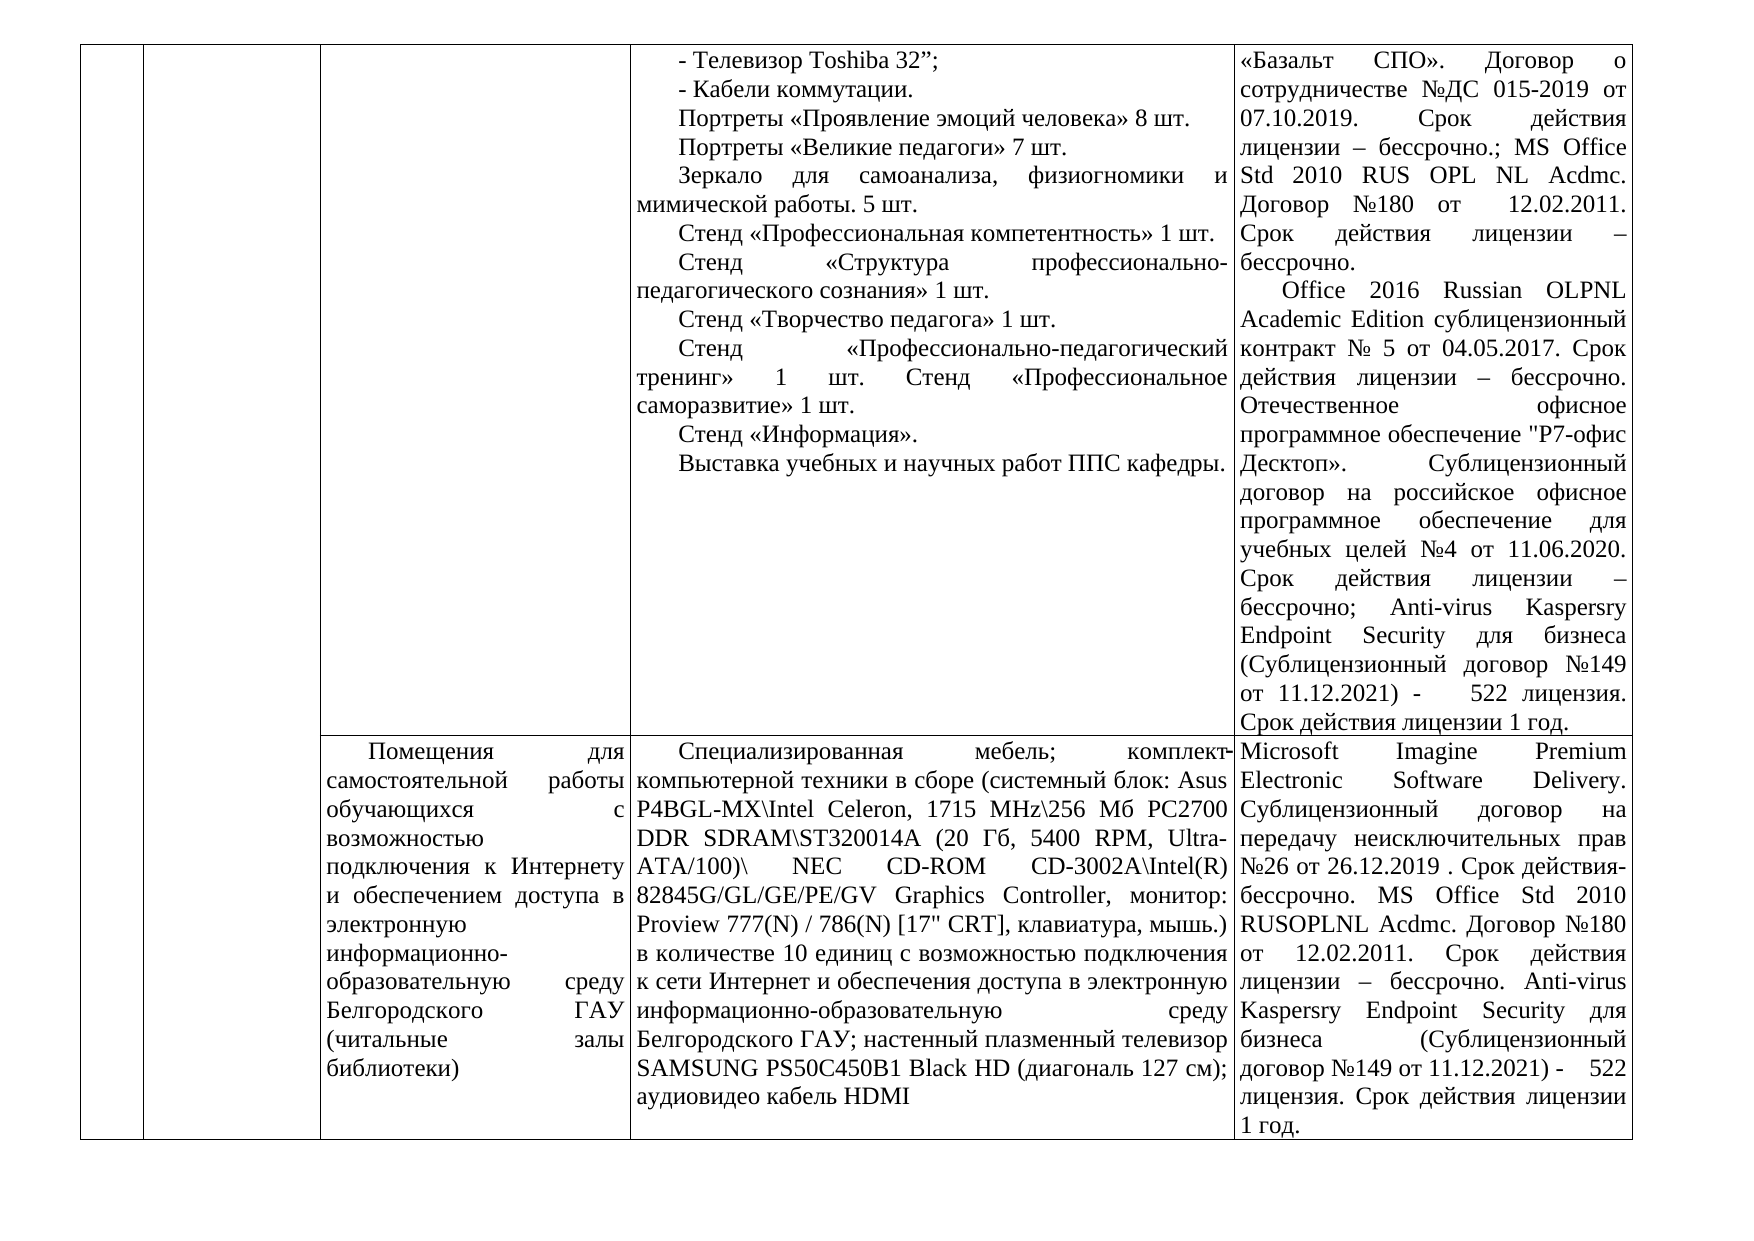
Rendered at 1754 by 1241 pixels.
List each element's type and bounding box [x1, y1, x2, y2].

table_cell [1235, 45, 1632, 735]
table_cell [631, 736, 1234, 1139]
table_cell [321, 45, 630, 735]
table_cell [321, 736, 630, 1139]
table_cell [1235, 736, 1632, 1139]
table_cell [631, 45, 1234, 735]
